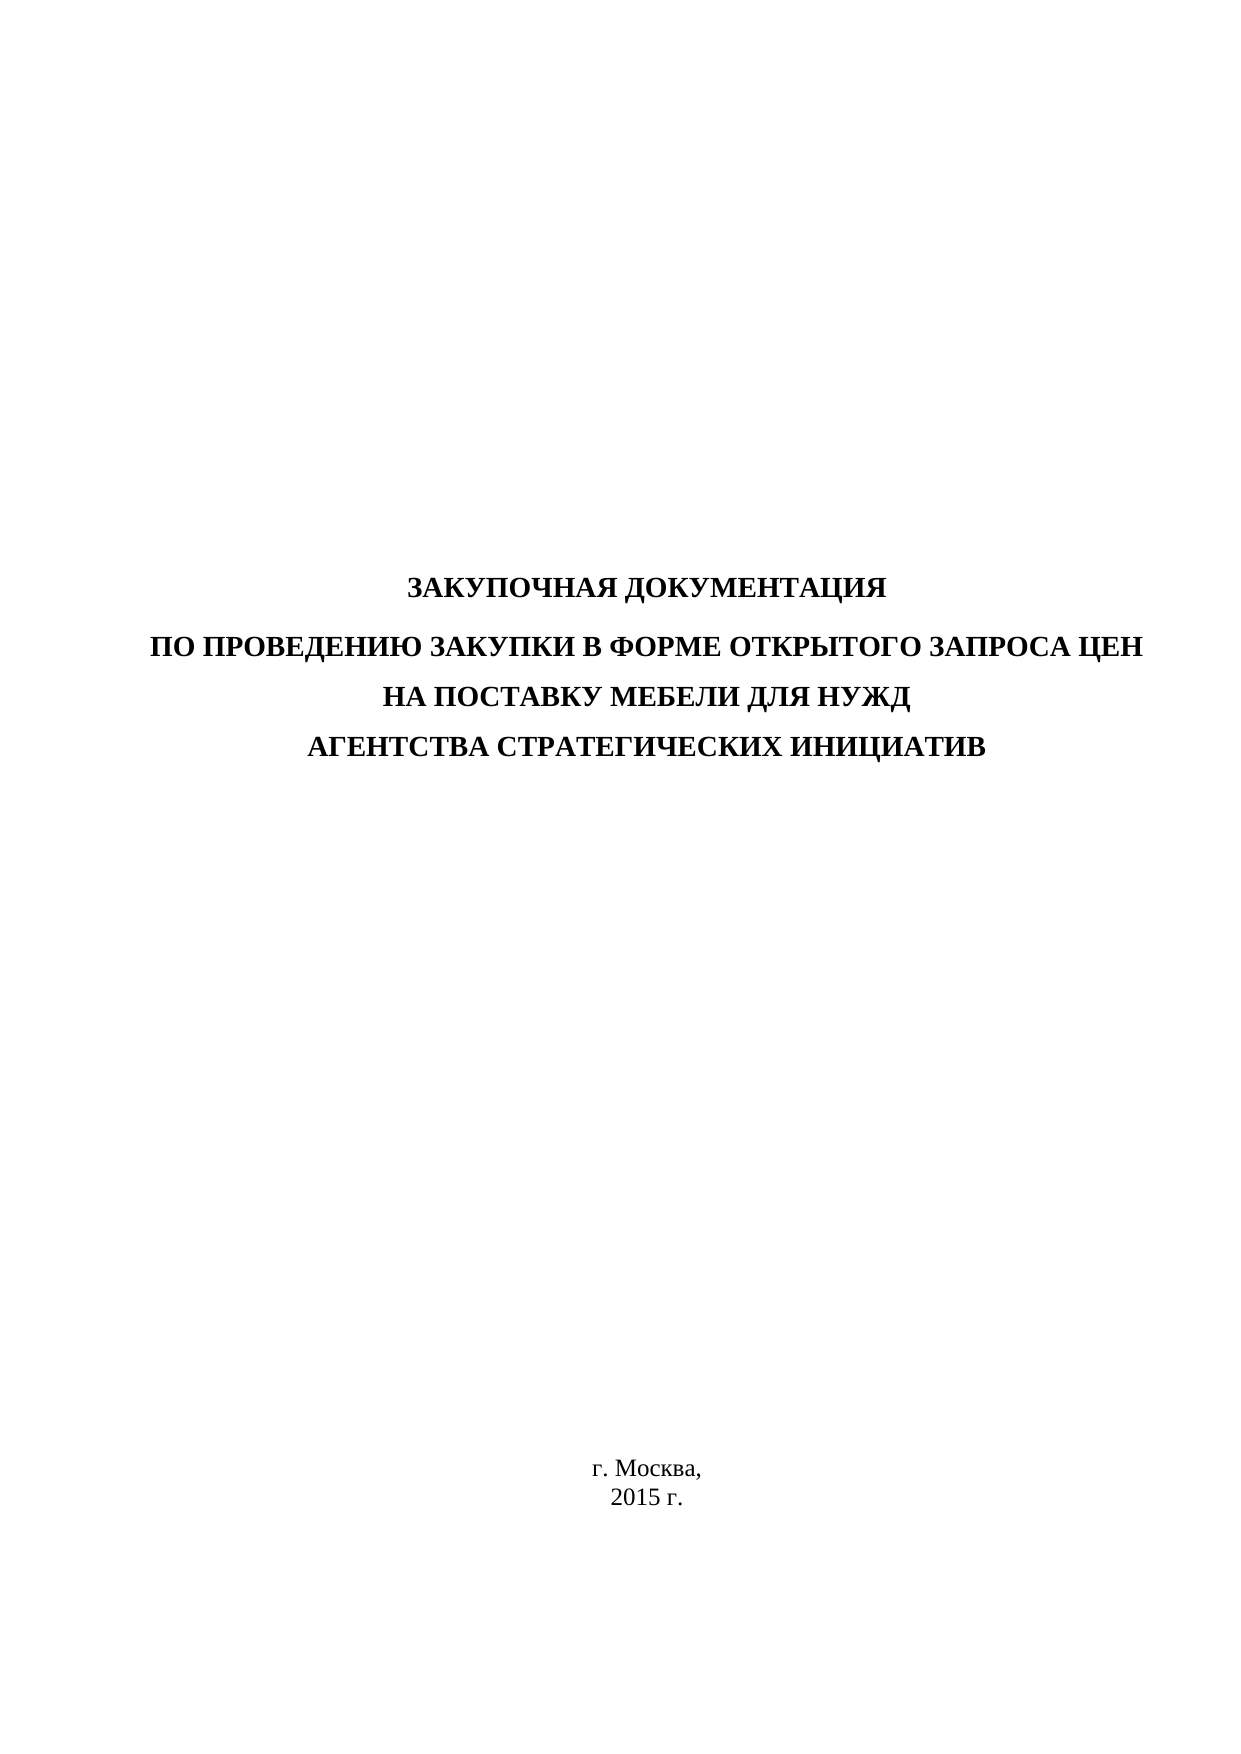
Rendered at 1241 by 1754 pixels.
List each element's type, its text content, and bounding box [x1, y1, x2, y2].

text г. Москва, [112, 1453, 1181, 1482]
text ЗАКУПОЧНАЯ ДОКУМЕНТАЦИЯ [112, 578, 631, 602]
text ПО ПРОВЕДЕНИЮ ЗАКУПКИ В ФОРМЕ ОТКРЫТОГО ЗАПРОСА ЦЕН [112, 629, 1181, 662]
text ЗАКУПОЧНАЯ ДОКУМЕНТАЦИЯ [842, 578, 1181, 602]
text ЗАКУПОЧНАЯ ДОКУМЕНТАЦИЯ [641, 578, 839, 602]
text 2015 г. [112, 1482, 1181, 1511]
text НА ПОСТАВКУ МЕБЕЛИ ДЛЯ НУЖД [112, 679, 1181, 712]
text АГЕНТСТВА СТРАТЕГИЧЕСКИХ ИНИЦИАТИВ [112, 729, 1181, 763]
